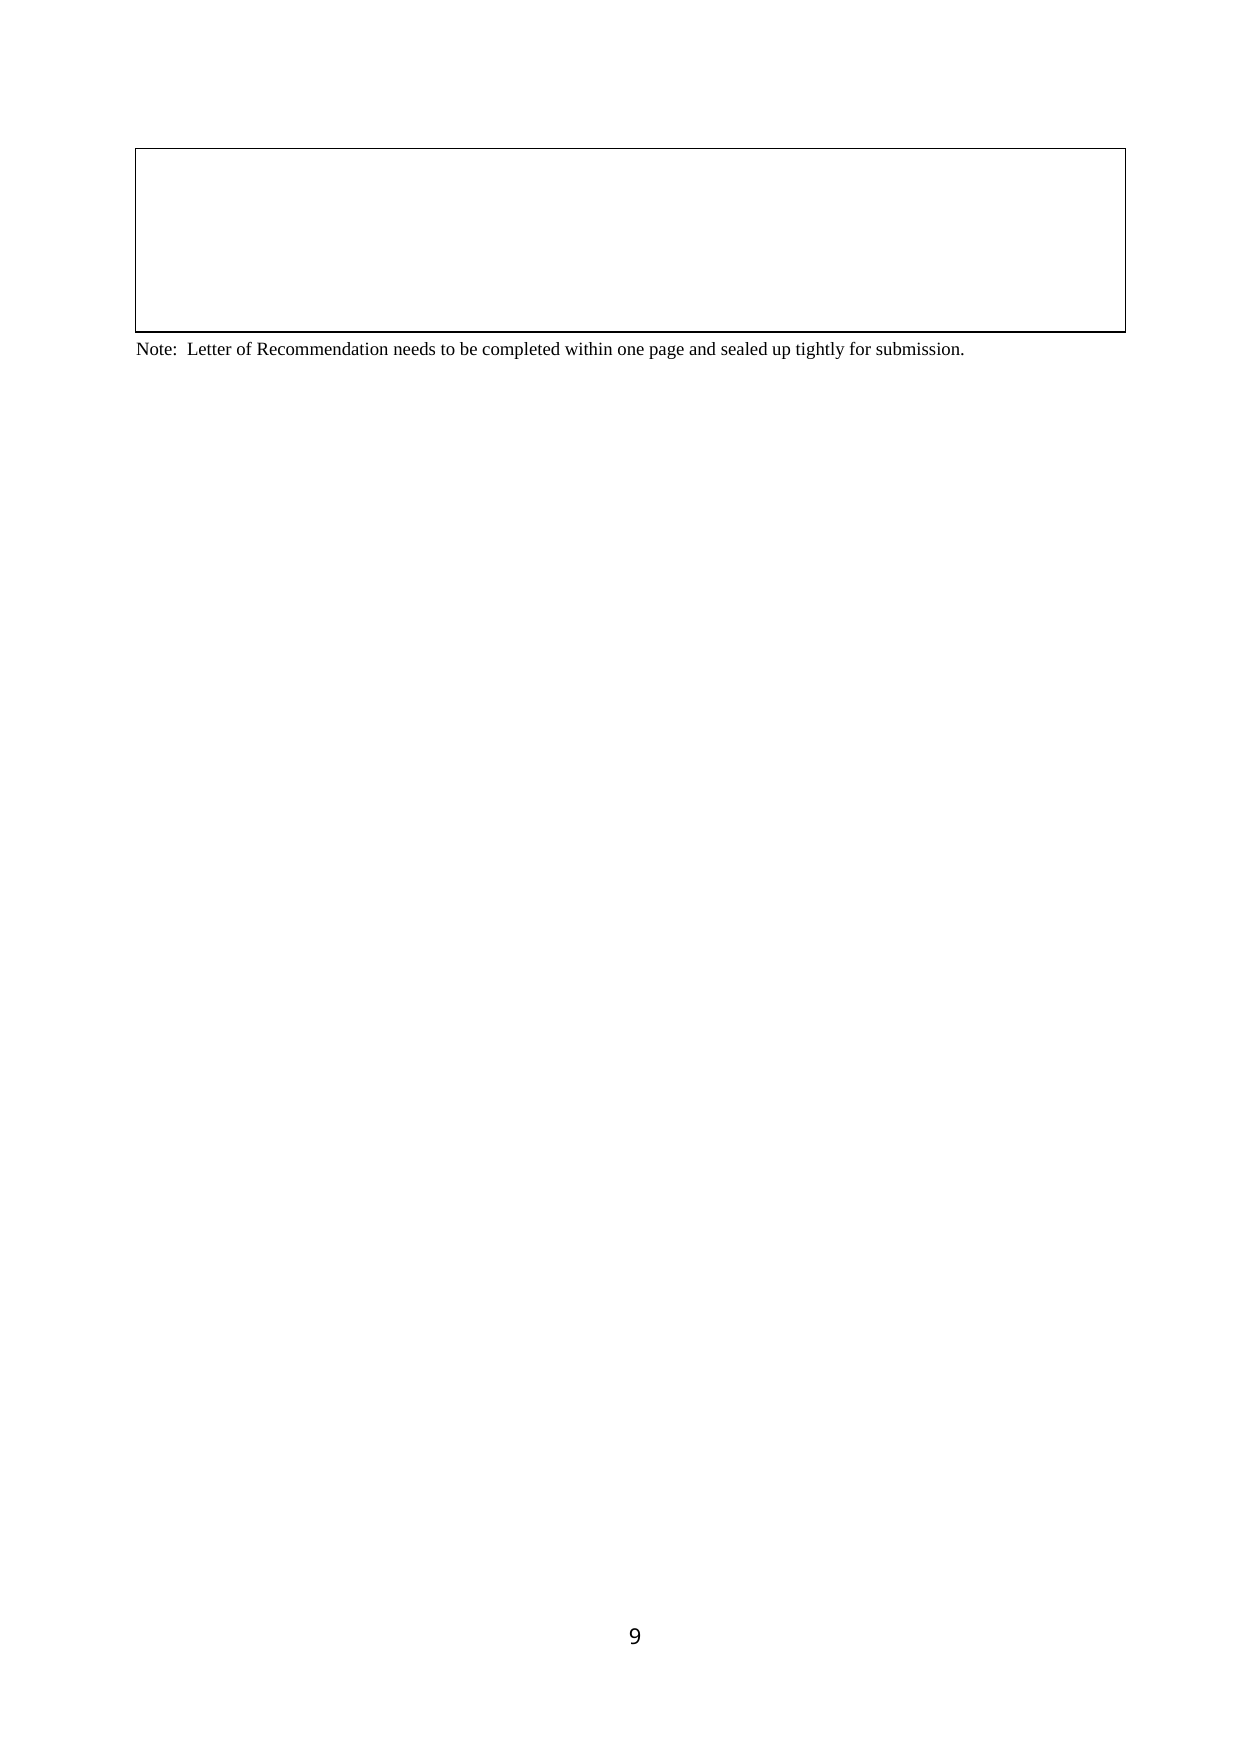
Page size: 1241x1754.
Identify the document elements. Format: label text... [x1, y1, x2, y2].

text Note: Letter of Recommendation needs to be completed within one page and sealed up tightly for submission. [136, 332, 1134, 366]
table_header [136, 149, 1125, 331]
